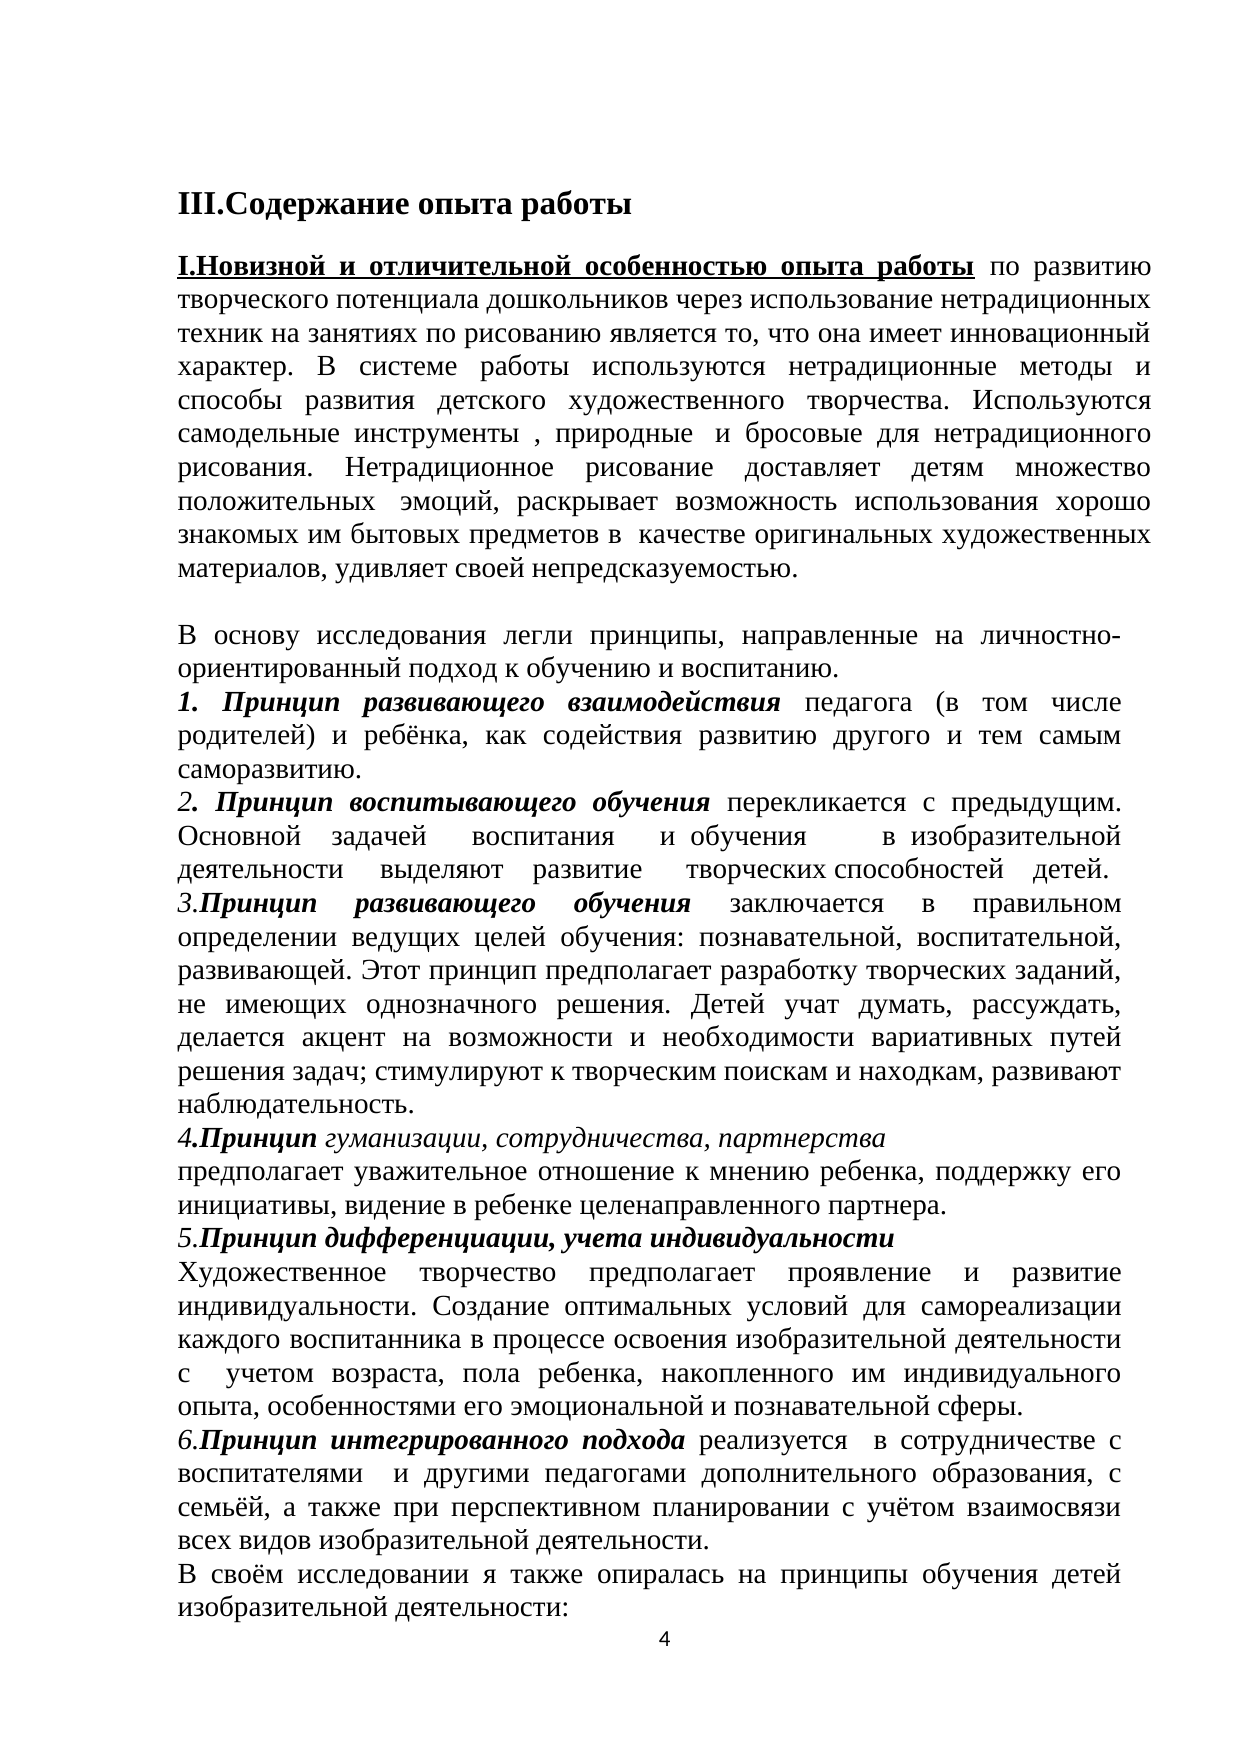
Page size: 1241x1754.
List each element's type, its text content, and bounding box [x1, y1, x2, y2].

text 3.Принцип развивающего обучения заключается в правильном определении ведущих целей обучения: познавательной, воспитательной, развивающей. Этот принцип предполагает разработку творческих заданий, не имеющих однозначного решения. Детей учат думать, рассуждать, делается акцент на возможности и необходимости вариативных путей решения задач; стимулируют к творческим поискам и находкам, развивают наблюдательность. [177, 885, 1122, 1120]
text 2. Принцип воспитывающего обучения перекликается с предыдущим. Основной задачей воспитания и обучения в изобразительной деятельности выделяют развитие творческих способностей детей. [177, 784, 1122, 885]
text 4.Принцип гуманизации, сотрудничества, партнерства [177, 1120, 1122, 1153]
text 6.Принцип интегрированного подхода реализуется в сотрудничестве с воспитателями и другими педагогами дополнительного образования, с семьёй, а также при перспективном планировании с учётом взаимосвязи всех видов изобразительной деятельности. [177, 1422, 1122, 1556]
text III.Содержание опыта работы [177, 183, 1152, 221]
text Художественное творчество предполагает проявление и развитие индивидуальности. Создание оптимальных условий для самореализации каждого воспитанника в процессе освоения изобразительной деятельности с учетом возраста, пола ребенка, накопленного им индивидуального опыта, особенностями его эмоциональной и познавательной сферы. [177, 1254, 1122, 1422]
text 5.Принцип дифференциации, учета индивидуальности [177, 1221, 1122, 1254]
text предполагает уважительное отношение к мнению ребенка, поддержку его инициативы, видение в ребенке целенаправленного партнера. [177, 1153, 1122, 1221]
text 1. Принцип развивающего взаимодействия педагога (в том числе родителей) и ребёнка, как содействия развитию другого и тем самым саморазвитию. [177, 684, 1122, 784]
text В основу исследования легли принципы, направленные на личностно-ориентированный подход к обучению и воспитанию. [177, 617, 1122, 684]
text В своём исследовании я также опиралась на принципы обучения детей изобразительной деятельности: [177, 1556, 1122, 1623]
text I.Новизной и отличительной особенностью опыта работы по развитию творческого потенциала дошкольников через использование нетрадиционных техник на занятиях по рисованию является то, что она имеет инновационный характер. В системе работы используются нетрадиционные методы и способы развития детского художественного творчества. Используются самодельные инструменты , природные и бросовые для нетрадиционного рисования. Нетрадиционное рисование доставляет детям множество положительных эмоций, раскрывает возможность использования хорошо знакомых им бытовых предметов в качестве оригинальных художественных материалов, удивляет своей непредсказуемостью. [177, 248, 1152, 583]
